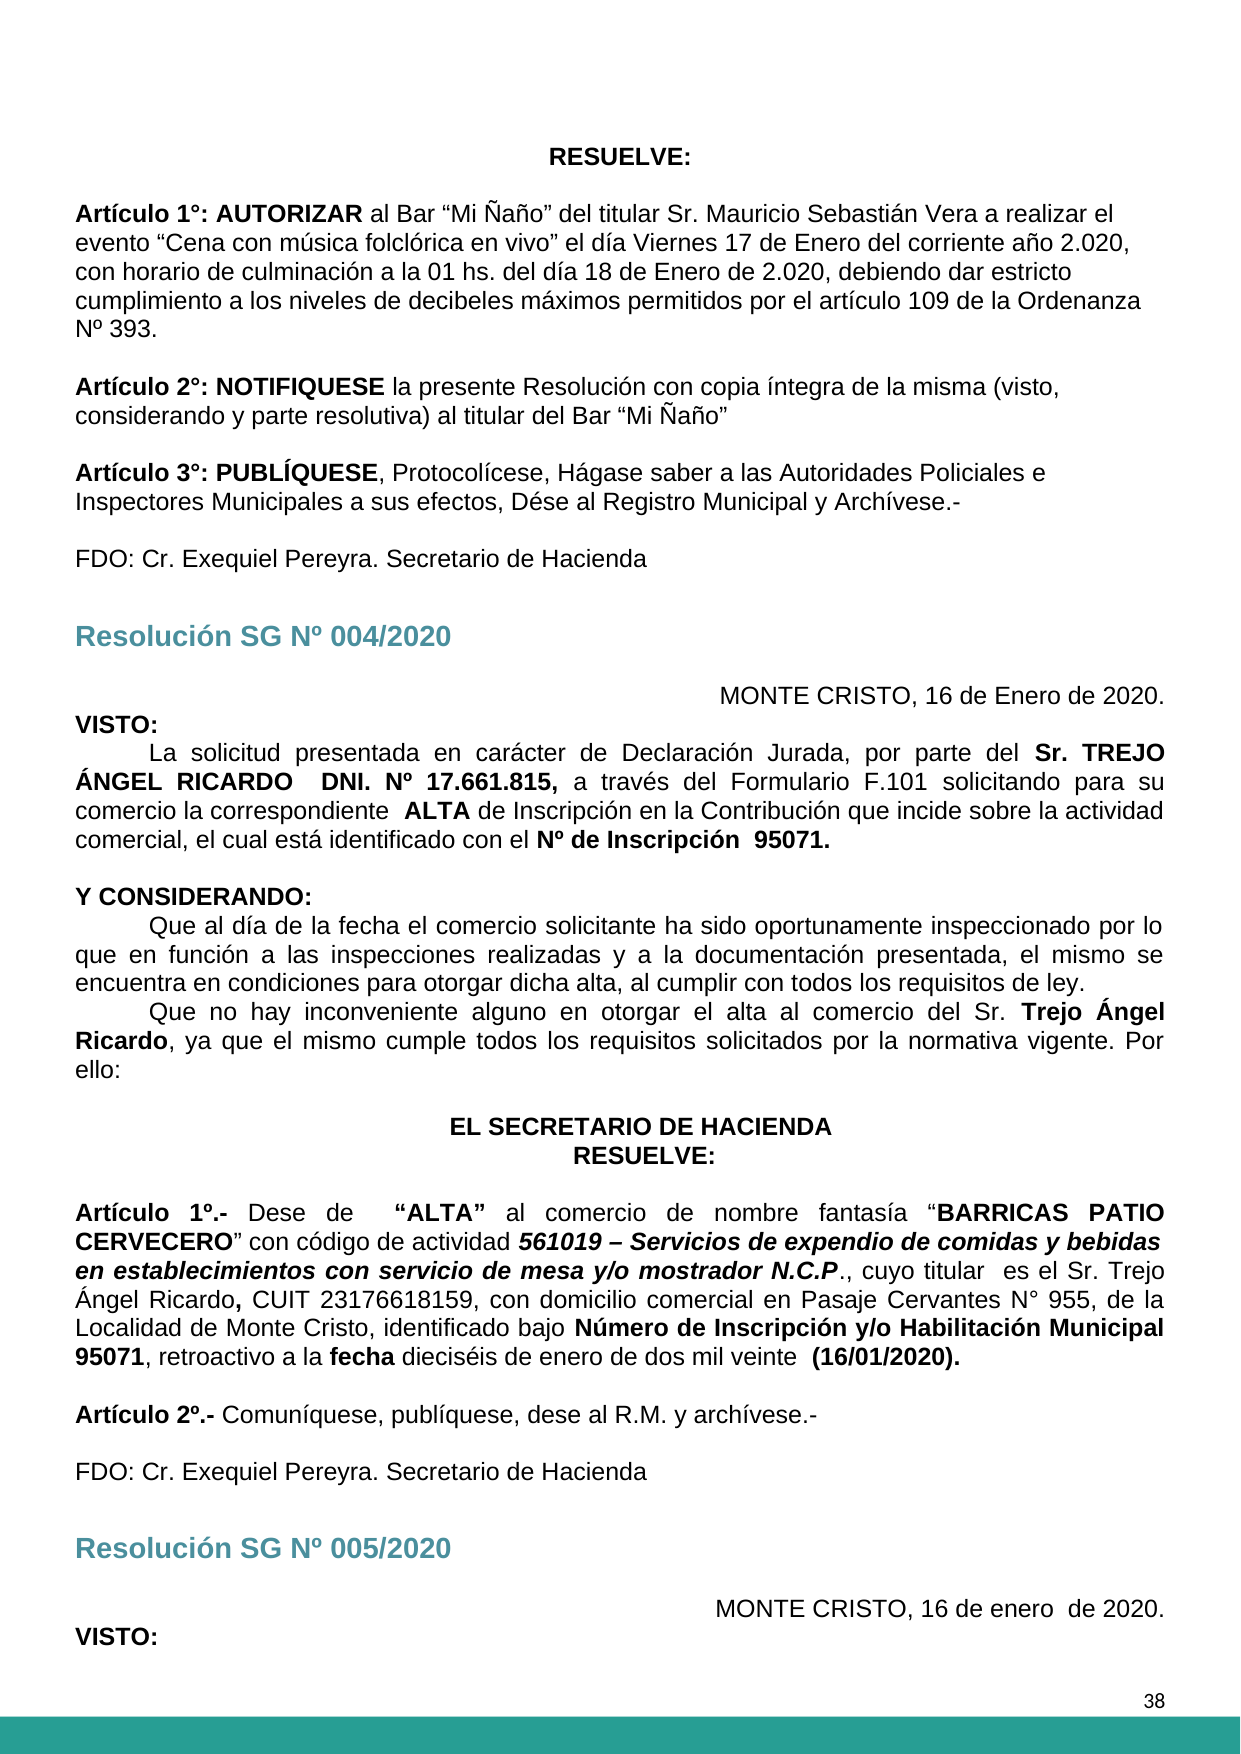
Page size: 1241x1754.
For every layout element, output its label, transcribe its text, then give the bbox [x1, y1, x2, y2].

subtitle Resolución SG Nº 004/2020 [75, 619, 1165, 652]
text MONTE CRISTO, 16 de enero de 2020. [75, 1594, 1165, 1622]
text Artículo 2º.- Comuníquese, publíquese, dese al R.M. y archívese.- [75, 1400, 1165, 1428]
text Artículo 3°: PUBLÍQUESE, Protocolícese, Hágase saber a las Autoridades Policiales e Inspectores Municipales a sus efectos, Dése al Registro Municipal y Archívese.- [75, 458, 1165, 516]
text Y CONSIDERANDO: [75, 882, 1165, 911]
text VISTO: [75, 1622, 1165, 1651]
text Artículo 1°: AUTORIZAR al Bar “Mi Ñaño” del titular Sr. Mauricio Sebastián Vera a realizar el evento “Cena con música folclórica en vivo” el día Viernes 17 de Enero del corriente año 2.020, con horario de culminación a la 01 hs. del día 18 de Enero de 2.020, debiendo dar estricto cumplimiento a los niveles de decibeles máximos permitidos por el artículo 109 de la Ordenanza Nº 393. [75, 199, 1165, 343]
text FDO: Cr. Exequiel Pereyra. Secretario de Hacienda [75, 1457, 1165, 1486]
text EL SECRETARIO DE HACIENDA [75, 1112, 1165, 1141]
text RESUELVE: [75, 142, 1165, 171]
text Artículo 2°: NOTIFIQUESE la presente Resolución con copia íntegra de la misma (visto, considerando y parte resolutiva) al titular del Bar “Mi Ñaño” [75, 372, 1165, 429]
text VISTO: [75, 710, 1165, 738]
text FDO: Cr. Exequiel Pereyra. Secretario de Hacienda [75, 544, 1165, 573]
text Artículo 1º.- Dese de “ALTA” al comercio de nombre fantasía “BARRICAS PATIO CERVECERO” con código de actividad 561019 – Servicios de expendio de comidas y bebidas en establecimientos con servicio de mesa y/o mostrador N.C.P., cuyo titular es el Sr. Trejo Ángel Ricardo, CUIT 23176618159, con domicilio comercial en Pasaje Cervantes N° 955, de la Localidad de Monte Cristo, identificado bajo Número de Inscripción y/o Habilitación Municipal 95071, retroactivo a la fecha dieciséis de enero de dos mil veinte (16/01/2020). [75, 1198, 1165, 1371]
text La solicitud presentada en carácter de Declaración Jurada, por parte del Sr. TREJO ÁNGEL RICARDO DNI. Nº 17.661.815, a través del Formulario F.101 solicitando para su comercio la correspondiente ALTA de Inscripción en la Contribución que incide sobre la actividad comercial, el cual está identificado con el Nº de Inscripción 95071. [75, 738, 1165, 853]
text MONTE CRISTO, 16 de Enero de 2020. [75, 681, 1165, 710]
subtitle Resolución SG Nº 005/2020 [75, 1531, 1165, 1565]
text Que no hay inconveniente alguno en otorgar el alta al comercio del Sr. Trejo Ángel Ricardo, ya que el mismo cumple todos los requisitos solicitados por la normativa vigente. Por ello: [75, 997, 1165, 1083]
text Que al día de la fecha el comercio solicitante ha sido oportunamente inspeccionado por lo que en función a las inspecciones realizadas y a la documentación presentada, el mismo se encuentra en condiciones para otorgar dicha alta, al cumplir con todos los requisitos de ley. [75, 911, 1165, 997]
picture [0, 1716, 1241, 1754]
text RESUELVE: [75, 1141, 1165, 1170]
